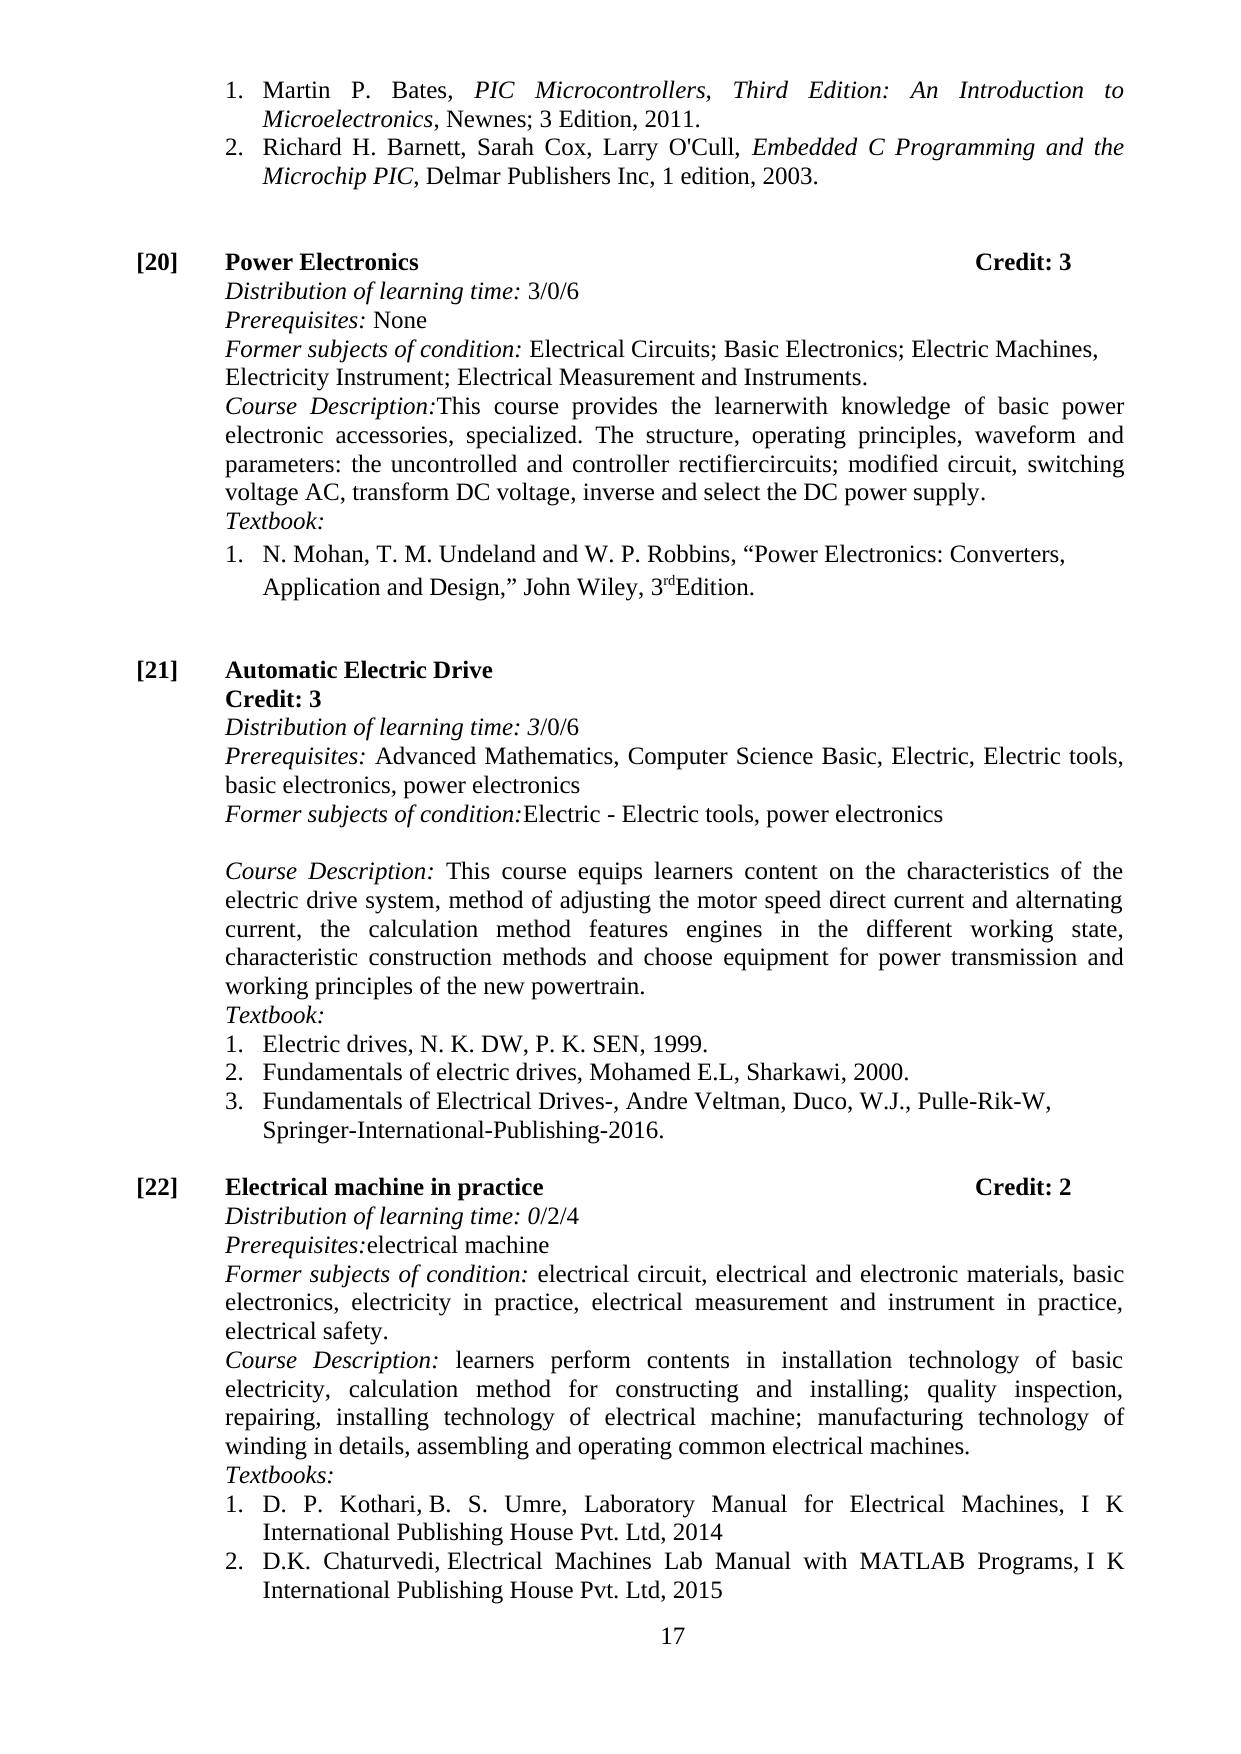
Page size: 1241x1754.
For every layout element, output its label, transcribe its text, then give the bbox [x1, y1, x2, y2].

text Former subjects of condition: Electrical Circuits; Basic Electronics; Electric Machines, Electricity Instrument; Electrical Measurement and Instruments. [225, 334, 1124, 391]
text Course Description: This course equips learners content on the characteristics of the electric drive system, method of adjusting the motor speed direct current and alternating current, the calculation method features engines in the different working state, characteristic construction methods and choose equipment for power transmission and working principles of the new powertrain. [225, 856, 1124, 1000]
list Fundamentals of Electrical Drives-, Andre Veltman, Duco, W.J., Pulle-Rik-W, Springer-International-Publishing-2016. [225, 1086, 1124, 1144]
text Course Description: learners perform contents in installation technology of basic electricity, calculation method for constructing and installing; quality inspection, repairing, installing technology of electrical machine; manufacturing technology of winding in details, assembling and operating common electrical machines. [225, 1345, 1124, 1460]
list Electric drives, N. K. DW, P. K. SEN, 1999. [225, 1029, 1124, 1057]
text Textbooks: [225, 1460, 1124, 1489]
text Former subjects of condition: electrical circuit, electrical and electronic materials, basic electronics, electricity in practice, electrical measurement and instrument in practice, electrical safety. [225, 1259, 1124, 1345]
list Electrical machine in practice Credit: 2 [136, 1172, 1124, 1201]
text Course Description:This course provides the learnerwith knowledge of basic power electronic accessories, specialized. The structure, operating principles, waveform and parameters: the uncontrolled and controller rectifiercircuits; modified circuit, switching voltage AC, transform DC voltage, inverse and select the DC power supply. [225, 391, 1124, 506]
text Textbook: [150, 1000, 1124, 1029]
text Distribution of learning time: 0/2/4 [225, 1201, 1124, 1230]
list D. P. Kothari, B. S. Umre, Laboratory Manual for Electrical Machines, I K International Publishing House Pvt. Ltd, 2014 [225, 1489, 1124, 1546]
text Prerequisites:electrical machine [225, 1230, 1124, 1259]
list D.K. Chaturvedi, Electrical Machines Lab Manual with MATLAB Programs, I K International Publishing House Pvt. Ltd, 2015 [225, 1546, 1124, 1604]
list Automatic Electric Drive Credit: 3 [136, 655, 1124, 712]
list Fundamentals of electric drives, Mohamed E.L, Sharkawi, 2000. [225, 1057, 1124, 1086]
list Martin P. Bates, PIC Microcontrollers, Third Edition: An Introduction to Microelectronics, Newnes; 3 Edition, 2011. [225, 75, 1124, 132]
text Prerequisites: None [225, 305, 1124, 334]
list Textbook: [225, 506, 1124, 535]
text Distribution of learning time: 3/0/6 [225, 276, 1124, 305]
list Richard H. Barnett, Sarah Cox, Larry O'Cull, Embedded C Programming and the Microchip PIC, Delmar Publishers Inc, 1 edition, 2003. [225, 132, 1124, 190]
text Prerequisites: Advanced Mathematics, Computer Science Basic, Electric, Electric tools, basic electronics, power electronics [225, 741, 1124, 799]
text Distribution of learning time: 3/0/6 [225, 712, 1124, 741]
list N. Mohan, T. M. Undeland and W. P. Robbins, “Power Electronics: Converters, Application and Design,” John Wiley, 3rdEdition. [225, 539, 1124, 601]
list Power Electronics Credit: 3 [136, 247, 1124, 276]
text Former subjects of condition:Electric - Electric tools, power electronics [225, 799, 1124, 827]
